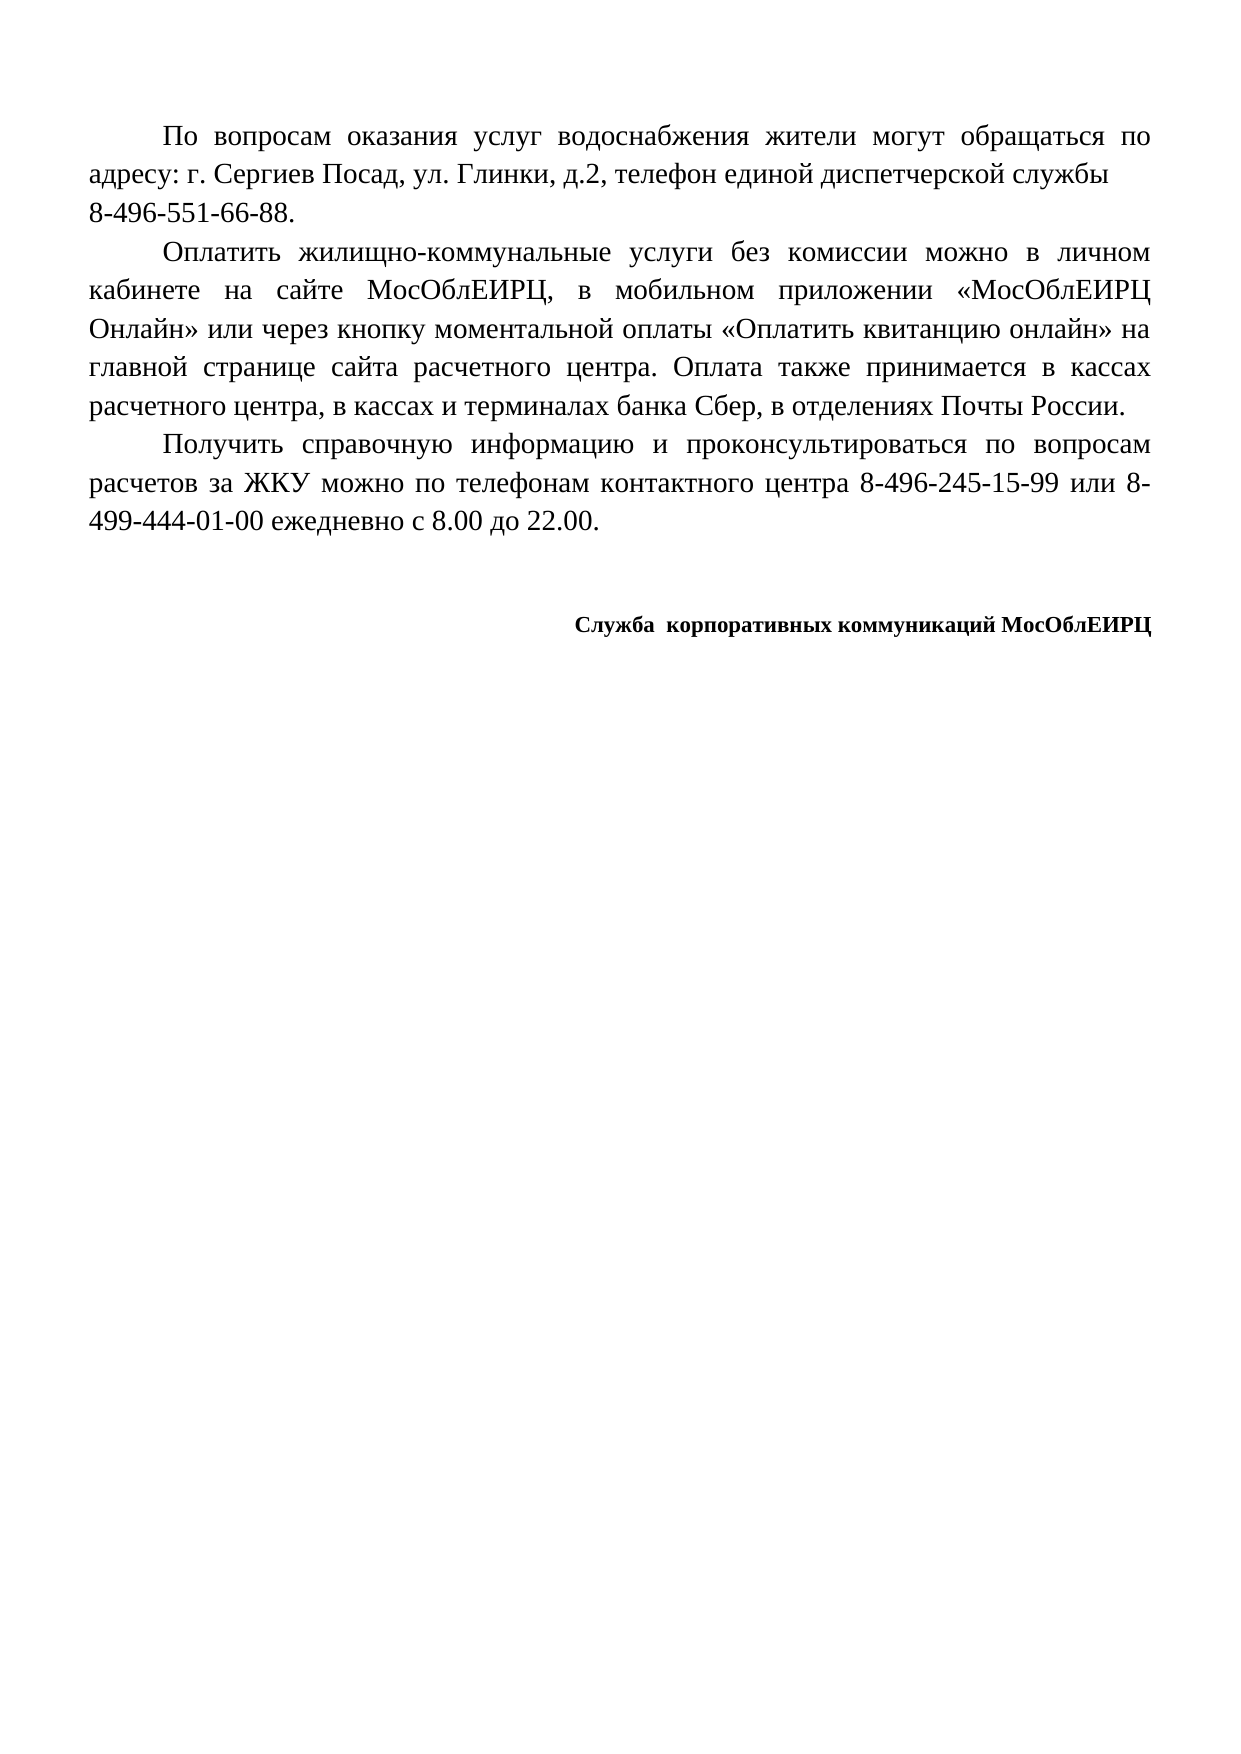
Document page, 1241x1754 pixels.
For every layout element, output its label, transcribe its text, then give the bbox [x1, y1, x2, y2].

text Оплатить жилищно-коммунальные услуги без комиссии можно в личном кабинете на сайте МосОблЕИРЦ, в мобильном приложении «МосОблЕИРЦ Онлайн» или через кнопку моментальной оплаты «Оплатить квитанцию онлайн» на главной странице сайта расчетного центра. Оплата также принимается в кассах расчетного центра, в кассах и терминалах банка Сбер, в отделениях Почты России. [89, 234, 1152, 421]
text Служба корпоративных коммуникаций МосОблЕИРЦ [89, 611, 1152, 637]
text Получить справочную информацию и проконсультироваться по вопросам расчетов за ЖКУ можно по телефонам контактного центра 8-496-245-15-99 или 8-499-444-01-00 ежедневно с 8.00 до 22.00. [89, 426, 1152, 537]
text 8-496-551-66-88. [89, 195, 1152, 229]
text По вопросам оказания услуг водоснабжения жители могут обращаться по адресу: г. Сергиев Посад, ул. Глинки, д.2, телефон единой диспетчерской службы [89, 118, 1152, 190]
